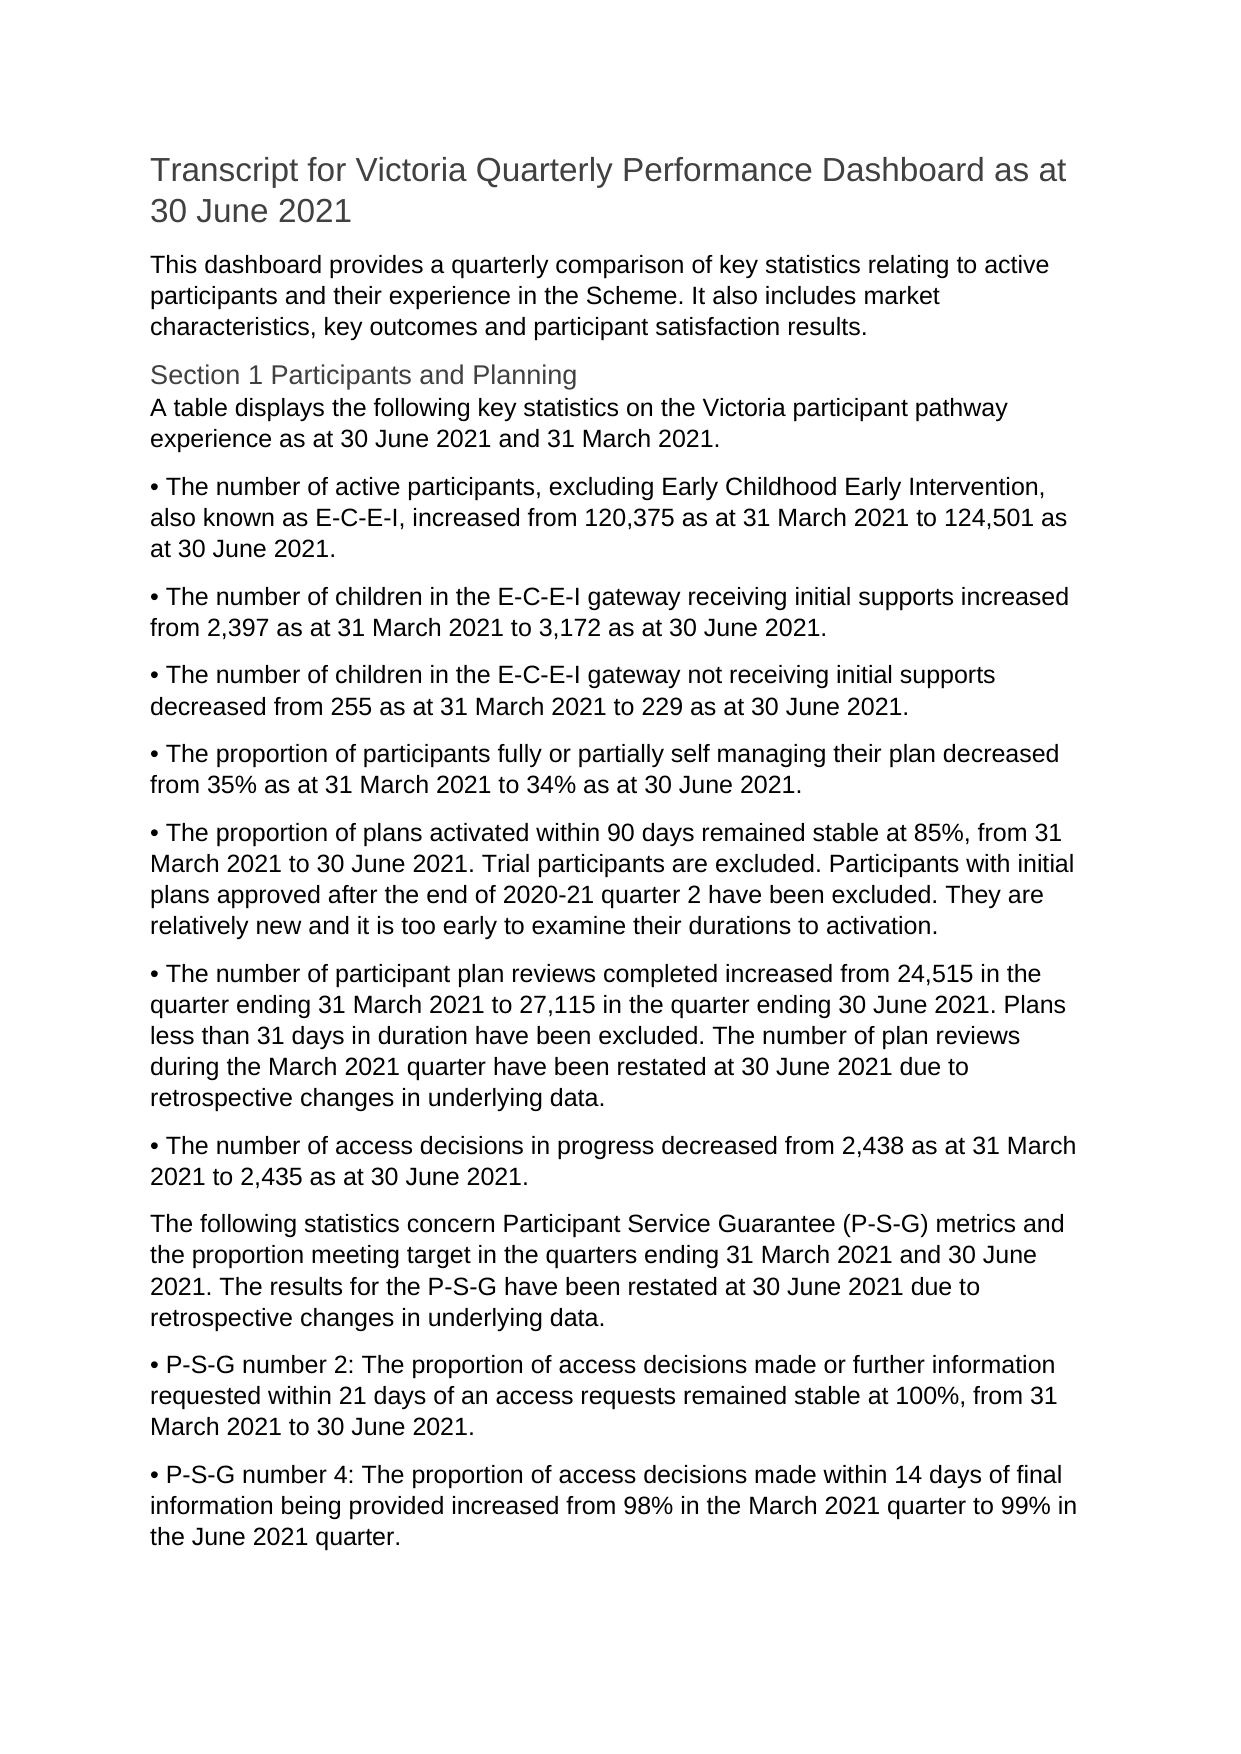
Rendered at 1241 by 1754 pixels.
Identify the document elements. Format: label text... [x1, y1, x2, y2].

text This dashboard provides a quarterly comparison of key statistics relating to active participants and their experience in the Scheme. It also includes market characteristics, key outcomes and participant satisfaction results. [150, 249, 1090, 340]
text • P-S-G number 2: The proportion of access decisions made or further information requested within 21 days of an access requests remained stable at 100%, from 31 March 2021 to 30 June 2021. [150, 1350, 1090, 1441]
text A table displays the following key statistics on the Victoria participant pathway experience as at 30 June 2021 and 31 March 2021. [150, 393, 1090, 453]
text • The number of participant plan reviews completed increased from 24,515 in the quarter ending 31 March 2021 to 27,115 in the quarter ending 30 June 2021. Plans less than 31 days in duration have been excluded. The number of plan reviews during the March 2021 quarter have been restated at 30 June 2021 due to retrospective changes in underlying data. [150, 959, 1090, 1112]
text • The number of access decisions in progress decreased from 2,438 as at 31 March 2021 to 2,435 as at 30 June 2021. [150, 1131, 1090, 1190]
text • The number of active participants, excluding Early Childhood Early Intervention, also known as E-C-E-I, increased from 120,375 as at 31 March 2021 to 124,501 as at 30 June 2021. [150, 472, 1090, 563]
text • The proportion of plans activated within 90 days remained stable at 85%, from 31 March 2021 to 30 June 2021. Trial participants are excluded. Participants with initial plans approved after the end of 2020-21 quarter 2 have been excluded. They are relatively new and it is too early to examine their durations to activation. [150, 818, 1090, 940]
text The following statistics concern Participant Service Guarantee (P-S-G) metrics and the proportion meeting target in the quarters ending 31 March 2021 and 30 June 2021. The results for the P-S-G have been restated at 30 June 2021 due to retrospective changes in underlying data. [150, 1209, 1090, 1331]
subtitle Section 1 Participants and Planning [150, 359, 1090, 391]
text Transcript for Victoria Quarterly Performance Dashboard as at 30 June 2021 [150, 150, 1090, 230]
text • The number of children in the E-C-E-I gateway receiving initial supports increased from 2,397 as at 31 March 2021 to 3,172 as at 30 June 2021. [150, 582, 1090, 641]
text • The number of children in the E-C-E-I gateway not receiving initial supports decreased from 255 as at 31 March 2021 to 229 as at 30 June 2021. [150, 660, 1090, 720]
text • The proportion of participants fully or partially self managing their plan decreased from 35% as at 31 March 2021 to 34% as at 30 June 2021. [150, 739, 1090, 799]
text • P-S-G number 4: The proportion of access decisions made within 14 days of final information being provided increased from 98% in the March 2021 quarter to 99% in the June 2021 quarter. [150, 1460, 1090, 1551]
